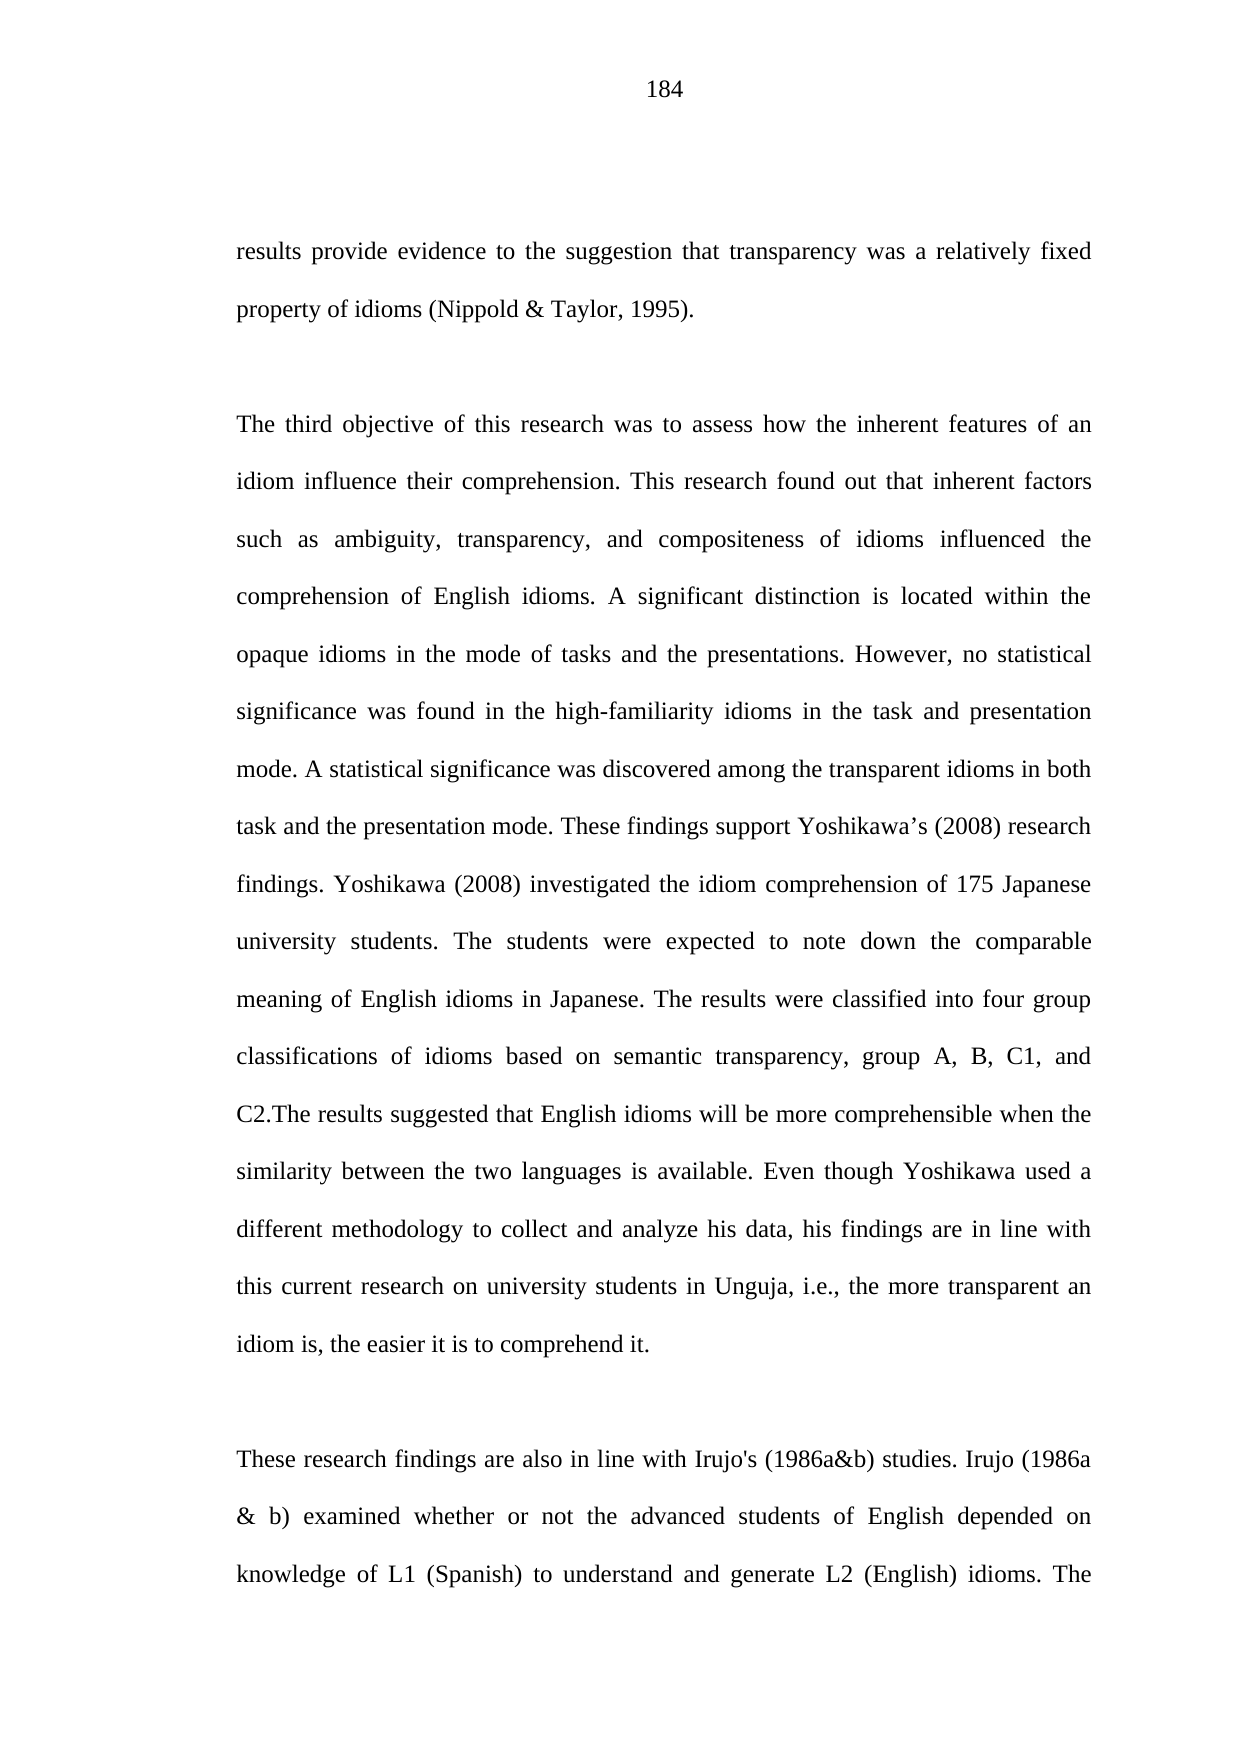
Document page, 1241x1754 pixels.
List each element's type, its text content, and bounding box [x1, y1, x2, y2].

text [236, 236, 1092, 322]
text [236, 1444, 1092, 1587]
text The third objective of this research was to assess how the inherent features of an idiom influence their comprehension. This research found out that inherent factors such as ambiguity, transparency, and compositeness of idioms influenced the comprehension of English idioms. A significant distinction is located within the opaque idioms in the mode of tasks and the presentations. However, no statistical significance was found in the high-familiarity idioms in the task and presentation mode. A statistical significance was discovered among the transparent idioms in both task and the presentation mode. These findings support Yoshikawa’s (2008) research findings. Yoshikawa (2008) investigated the idiom comprehension of 175 Japanese university students. The students were expected to note down the comparable meaning of English idioms in Japanese. The results were classified into four group classifications of idioms based on semantic transparency, group A, B, C1, and C2.The results suggested that English idioms will be more comprehensible when the similarity between the two languages is available. Even though Yoshikawa used a different methodology to collect and analyze his data, his findings are in line with this current research on university students in Unguja, i.e., the more transparent an idiom is, the easier it is to comprehend it. [236, 409, 1092, 1357]
